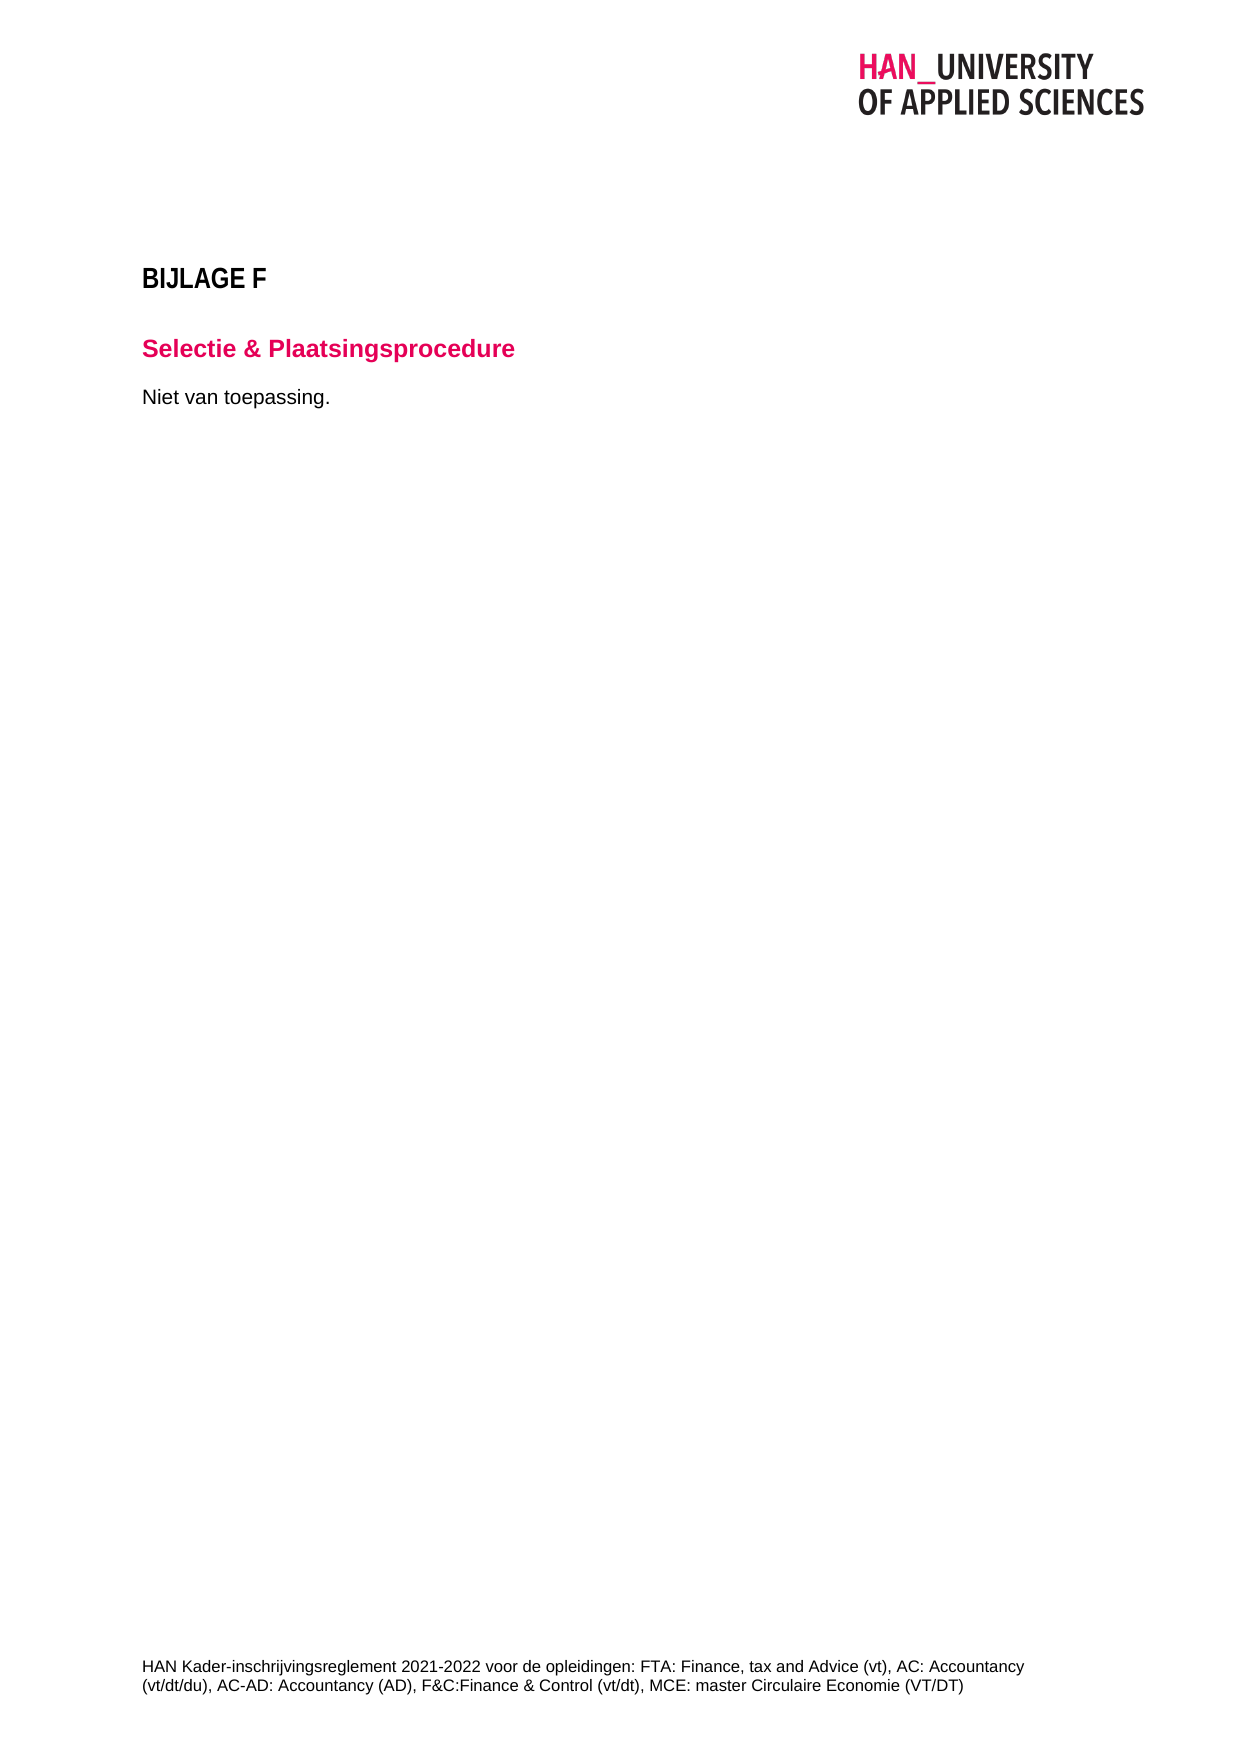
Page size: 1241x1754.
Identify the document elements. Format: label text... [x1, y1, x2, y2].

picture [805, 0, 1198, 169]
text Niet van toepassing. [142, 385, 1098, 409]
subtitle BIJLAGE F [142, 261, 1098, 295]
subtitle Selectie & Plaatsingsprocedure [142, 334, 1098, 363]
